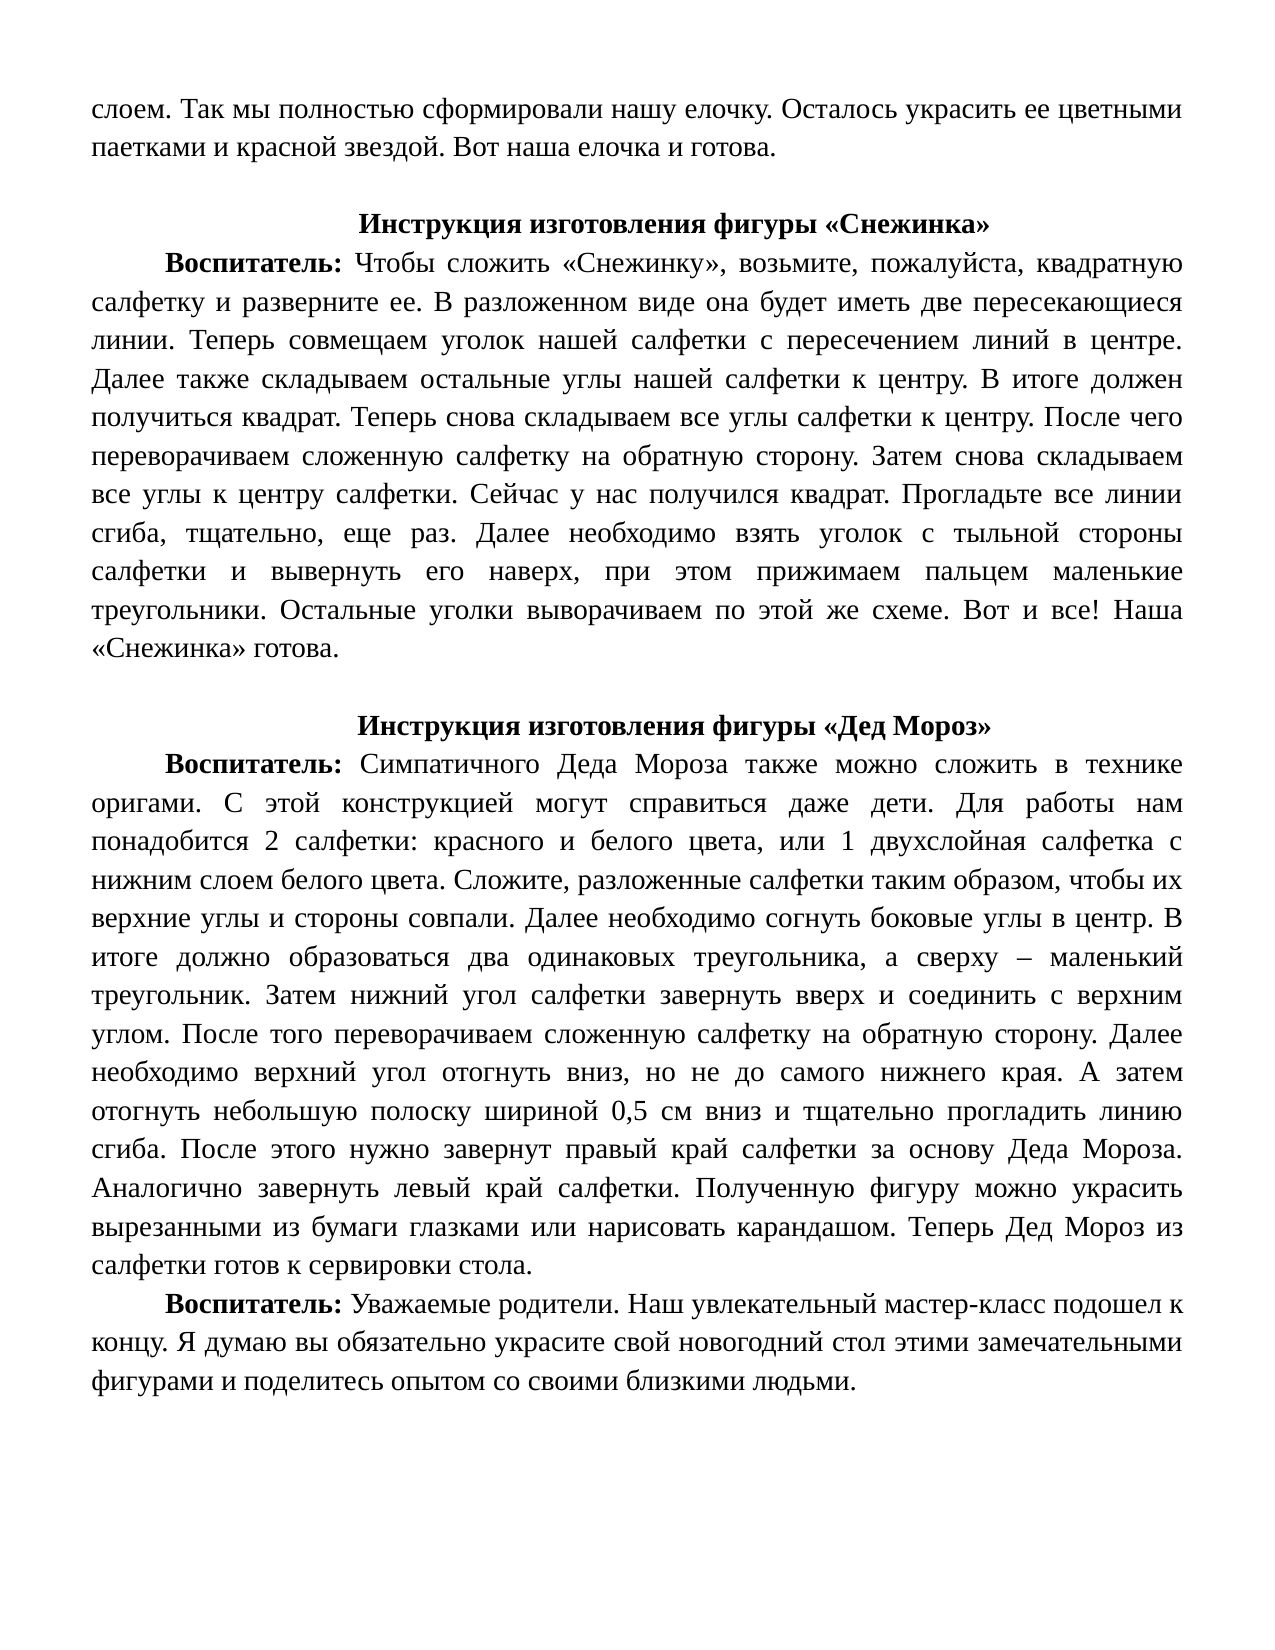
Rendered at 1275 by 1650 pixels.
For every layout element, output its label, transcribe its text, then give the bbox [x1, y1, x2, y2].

text Воспитатель: Уважаемые родители. Наш увлекательный мастер-класс подошел к концу. Я думаю вы обязательно украсите свой новогодний стол этими замечательными фигурами и поделитесь опытом со своими близкими людьми. [91, 1286, 1184, 1396]
text Инструкция изготовления фигуры «Дед Мороз» [91, 708, 1184, 741]
text Воспитатель: Чтобы сложить «Снежинку», возьмите, пожалуйста, квадратную салфетку и разверните ее. В разложенном виде она будет иметь две пересекающиеся линии. Теперь совмещаем уголок нашей салфетки с пересечением линий в центре. Далее также складываем остальные углы нашей салфетки к центру. В итоге должен получиться квадрат. Теперь снова складываем все углы салфетки к центру. После чего переворачиваем сложенную салфетку на обратную сторону. Затем снова складываем все углы к центру салфетки. Сейчас у нас получился квадрат. Прогладьте все линии сгиба, тщательно, еще раз. Далее необходимо взять уголок с тыльной стороны салфетки и вывернуть его наверх, при этом прижимаем пальцем маленькие треугольники. Остальные уголки выворачиваем по этой же схеме. Вот и все! Наша «Снежинка» готова. [91, 245, 1184, 664]
text Инструкция изготовления фигуры «Снежинка» [91, 207, 1184, 240]
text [91, 91, 1184, 163]
text Воспитатель: Симпатичного Деда Мороза также можно сложить в технике оригами. С этой конструкцией могут справиться даже дети. Для работы нам понадобится 2 салфетки: красного и белого цвета, или 1 двухслойная салфетка с нижним слоем белого цвета. Сложите, разложенные салфетки таким образом, чтобы их верхние углы и стороны совпали. Далее необходимо согнуть боковые углы в центр. В итоге должно образоваться два одинаковых треугольника, а сверху – маленький треугольник. Затем нижний угол салфетки завернуть вверх и соединить с верхним углом. После того переворачиваем сложенную салфетку на обратную сторону. Далее необходимо верхний угол отогнуть вниз, но не до самого нижнего края. А затем отогнуть небольшую полоску шириной 0,5 см вниз и тщательно прогладить линию сгиба. После этого нужно завернут правый край салфетки за основу Деда Мороза. Аналогично завернуть левый край салфетки. Полученную фигуру можно украсить вырезанными из бумаги глазками или нарисовать карандашом. Теперь Дед Мороз из салфетки готов к сервировки стола. [91, 746, 1184, 1281]
